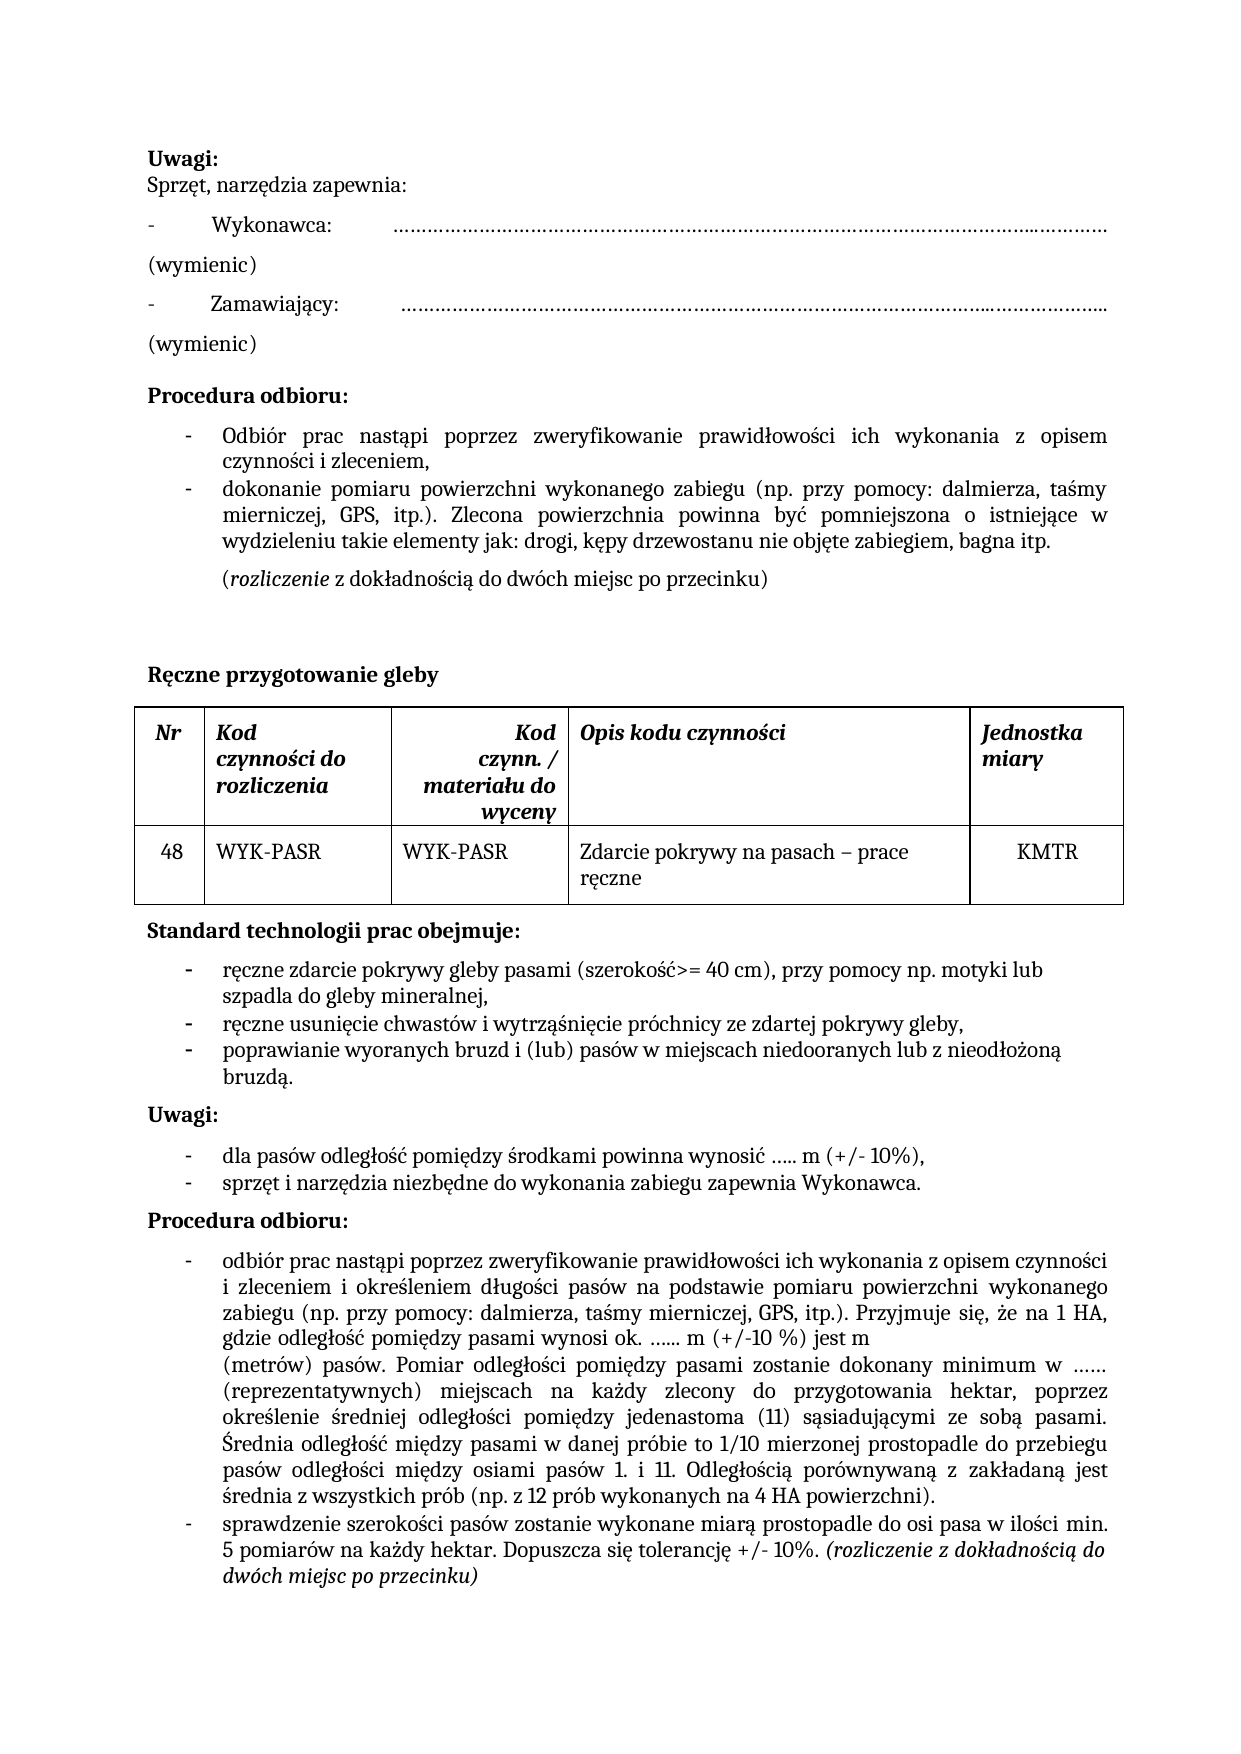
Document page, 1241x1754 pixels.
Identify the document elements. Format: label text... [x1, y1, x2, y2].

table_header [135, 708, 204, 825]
list sprzęt i narzędzia niezbędne do wykonania zabiegu zapewnia Wykonawca. [185, 1169, 1138, 1196]
subtitle Procedura odbioru: [147, 383, 1138, 409]
text - Wykonawca: …………………………………………………………………………………………………..………… [147, 212, 1138, 238]
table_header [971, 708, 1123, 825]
text (rozliczenie z dokładnością do dwóch miejsc po przecinku) [221, 566, 1138, 592]
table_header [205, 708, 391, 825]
list sprawdzenie szerokości pasów zostanie wykonane miarą prostopadle do osi pasa w ilości min. 5 pomiarów na każdy hektar. Dopuszcza się tolerancję +/- 10%. (rozliczenie z dokładnością do dwóch miejsc po przecinku) [185, 1510, 1108, 1589]
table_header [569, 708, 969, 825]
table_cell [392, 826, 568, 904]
subtitle Uwagi: [147, 146, 1138, 172]
text - Zamawiający: …………………………………………………………………………………………..……………….. [147, 291, 1138, 318]
subtitle Uwagi: [147, 1102, 1138, 1129]
list odbiór prac nastąpi poprzez zweryfikowanie prawidłowości ich wykonania z opisem czynności i zleceniem i określeniem długości pasów na podstawie pomiaru powierzchni wykonanego zabiegu (np. przy pomocy: dalmierza, taśmy mierniczej, GPS, itp.). Przyjmuje się, że na 1 HA, gdzie odległość pomiędzy pasami wynosi ok. …... m (+/-10 %) jest m [185, 1247, 1108, 1351]
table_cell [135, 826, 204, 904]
list poprawianie wyoranych bruzd i (lub) pasów w miejscach niedooranych lub z nieodłożoną bruzdą. [185, 1037, 1101, 1090]
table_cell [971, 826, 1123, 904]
text Sprzęt, narzędzia zapewnia: [147, 172, 1138, 198]
list ręczne zdarcie pokrywy gleby pasami (szerokość>= 40 cm), przy pomocy np. motyki lub szpadla do gleby mineralnej, [185, 956, 1087, 1009]
list dla pasów odległość pomiędzy środkami powinna wynosić ….. m (+/- 10%), [185, 1141, 1138, 1169]
text (wymienic´) [147, 252, 1138, 278]
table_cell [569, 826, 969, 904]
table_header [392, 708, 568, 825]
list dokonanie pomiaru powierzchni wykonanego zabiegu (np. przy pomocy: dalmierza, taśmy mierniczej, GPS, itp.). Zlecona powierzchnia powinna być pomniejszona o istniejące w wydzieleniu takie elementy jak: drogi, kępy drzewostanu nie objęte zabiegiem, bagna itp. [185, 475, 1108, 554]
text Standard technologii prac obejmuje: [147, 917, 1138, 944]
list Odbiór prac nastąpi poprzez zweryfikowanie prawidłowości ich wykonania z opisem czynności i zleceniem, [185, 422, 1107, 474]
text (metrów) pasów. Pomiar odległości pomiędzy pasami zostanie dokonany minimum w …… (reprezentatywnych) miejscach na każdy zlecony do przygotowania hektar, poprzez określenie średniej odległości pomiędzy jedenastoma (11) sąsiadującymi ze sobą pasami. Średnia odległość między pasami w danej próbie to 1/10 mierzonej prostopadle do przebiegu pasów odległości między osiami pasów 1. i 11. Odległością porównywaną z zakładaną jest średnia z wszystkich prób (np. z 12 prób wykonanych na 4 HA powierzchni). [222, 1351, 1108, 1509]
subtitle Ręczne przygotowanie gleby [147, 661, 1138, 688]
list ręczne usunięcie chwastów i wytrząśnięcie próchnicy ze zdartej pokrywy gleby, [185, 1009, 1138, 1037]
text (wymienic´) [147, 331, 1138, 358]
subtitle Procedura odbioru: [147, 1208, 1138, 1234]
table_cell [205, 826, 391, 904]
